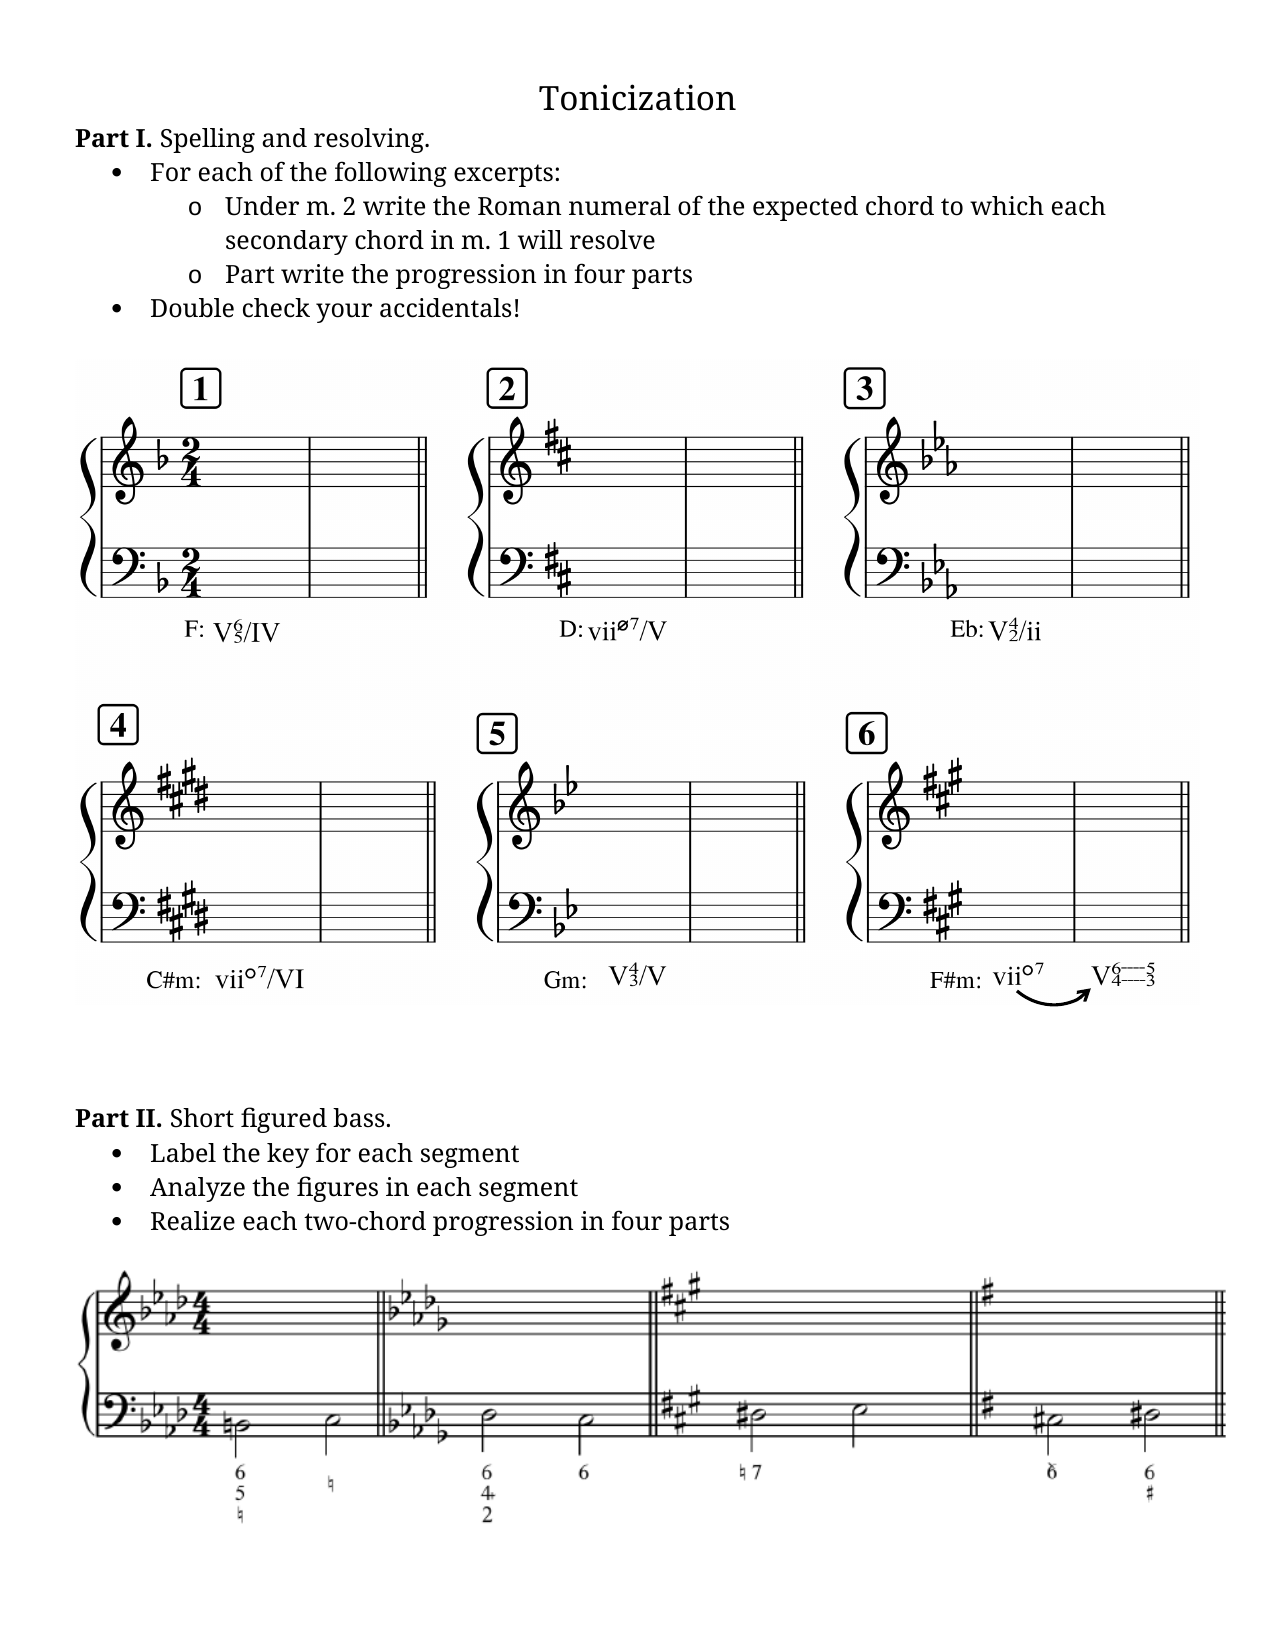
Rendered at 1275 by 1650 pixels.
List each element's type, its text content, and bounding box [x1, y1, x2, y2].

list Label the key for each segment [112, 1135, 1200, 1169]
list Part write the progression in four parts [187, 257, 1200, 291]
picture [75, 359, 1200, 1005]
list Under m. 2 write the Roman numeral of the expected chord to which each secondary chord in m. 1 will resolve [187, 188, 1200, 257]
list Realize each two-chord progression in four parts [112, 1203, 1200, 1237]
picture [75, 1268, 1231, 1530]
list For each of the following excerpts: [112, 154, 1200, 188]
text Tonicization [75, 75, 1200, 120]
text Part II. Short figured bass. [75, 1101, 1200, 1135]
text Part I. Spelling and resolving. [75, 120, 1200, 154]
list Double check your accidentals! [112, 291, 1200, 325]
list Analyze the figures in each segment [112, 1169, 1200, 1203]
